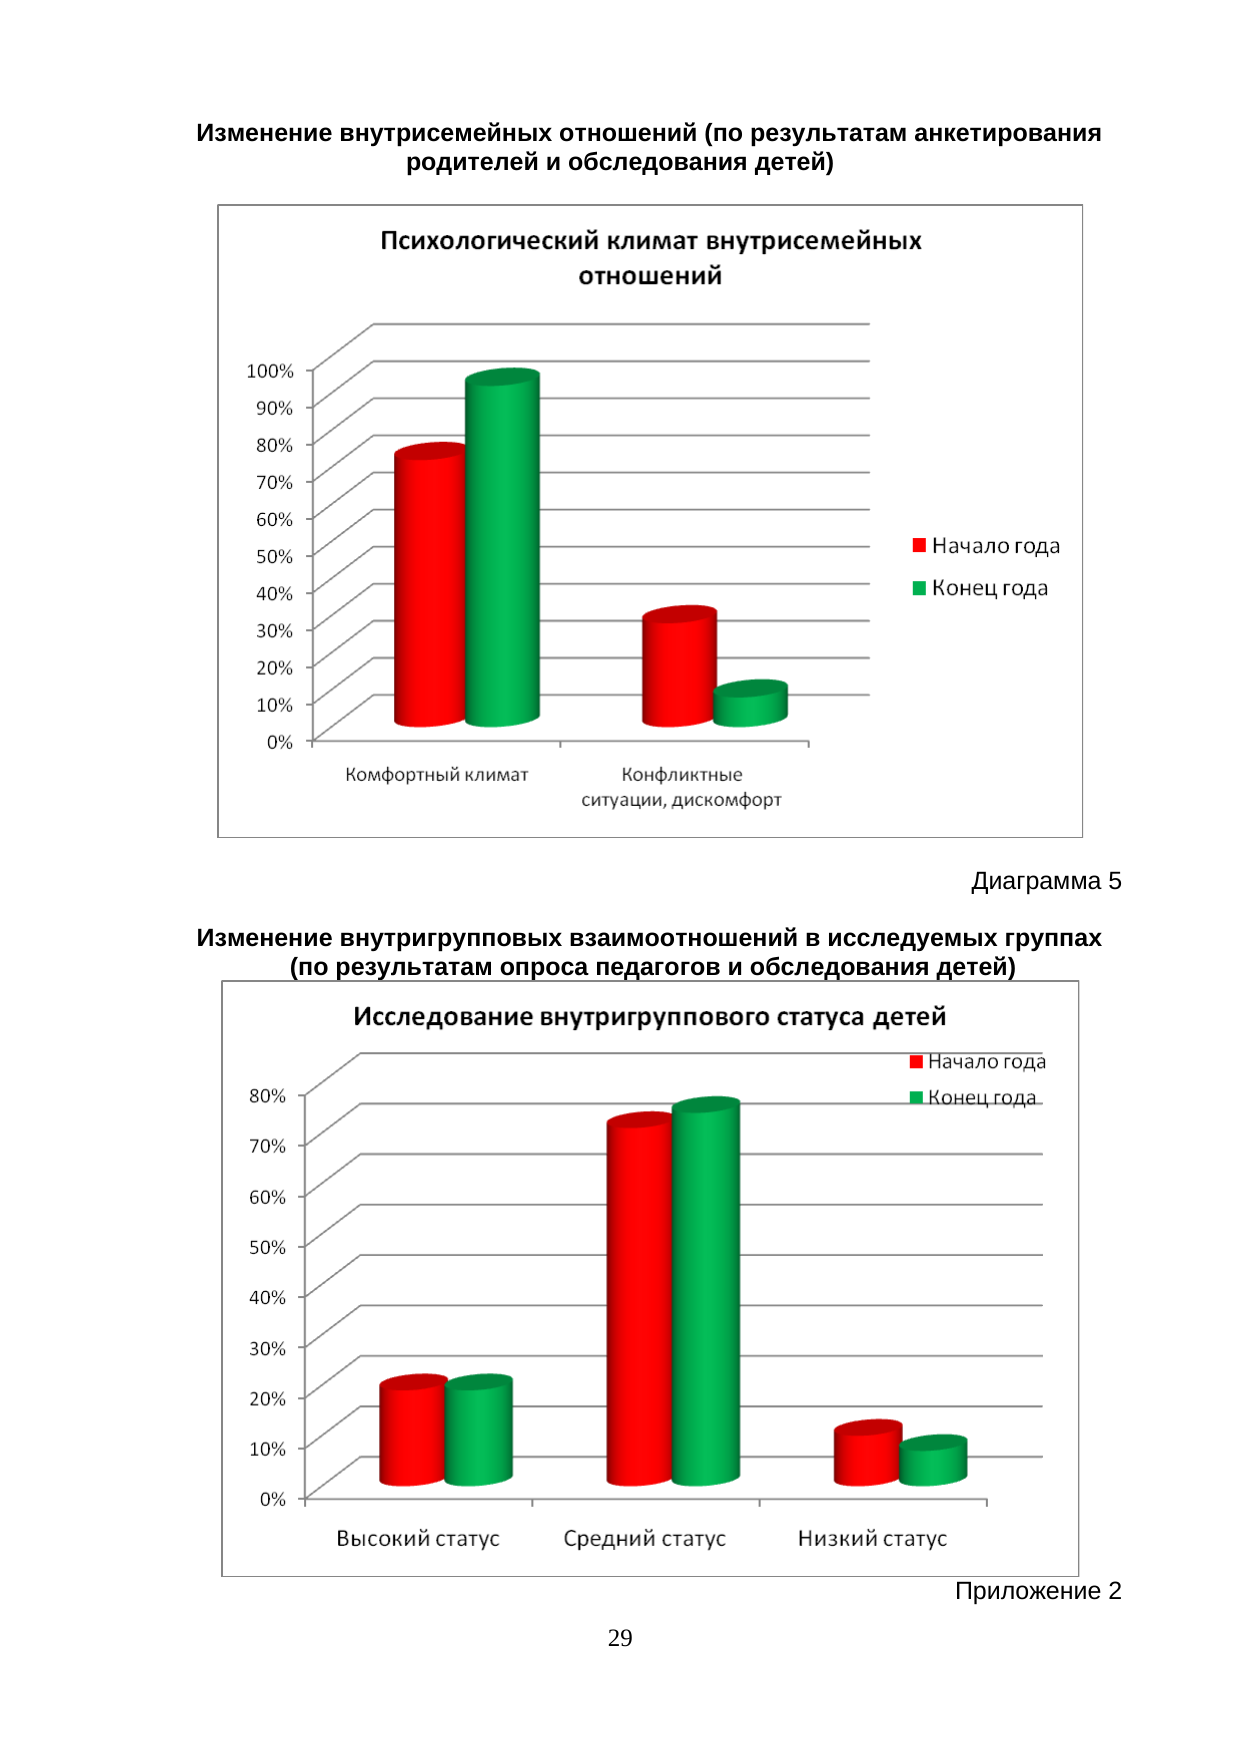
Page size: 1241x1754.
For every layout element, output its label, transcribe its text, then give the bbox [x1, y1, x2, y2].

text (по результатам опроса педагогов и обследования детей) [118, 952, 1122, 981]
picture [220, 980, 1080, 1577]
text Диаграмма 5 [118, 866, 1122, 895]
text Приложение 2 [118, 1576, 1122, 1605]
text Изменение внутригрупповых взаимоотношений в исследуемых группах [118, 923, 1122, 952]
picture [216, 204, 1084, 838]
text Изменение внутрисемейных отношений (по результатам анкетирования родителей и обследования детей) [118, 118, 1122, 176]
